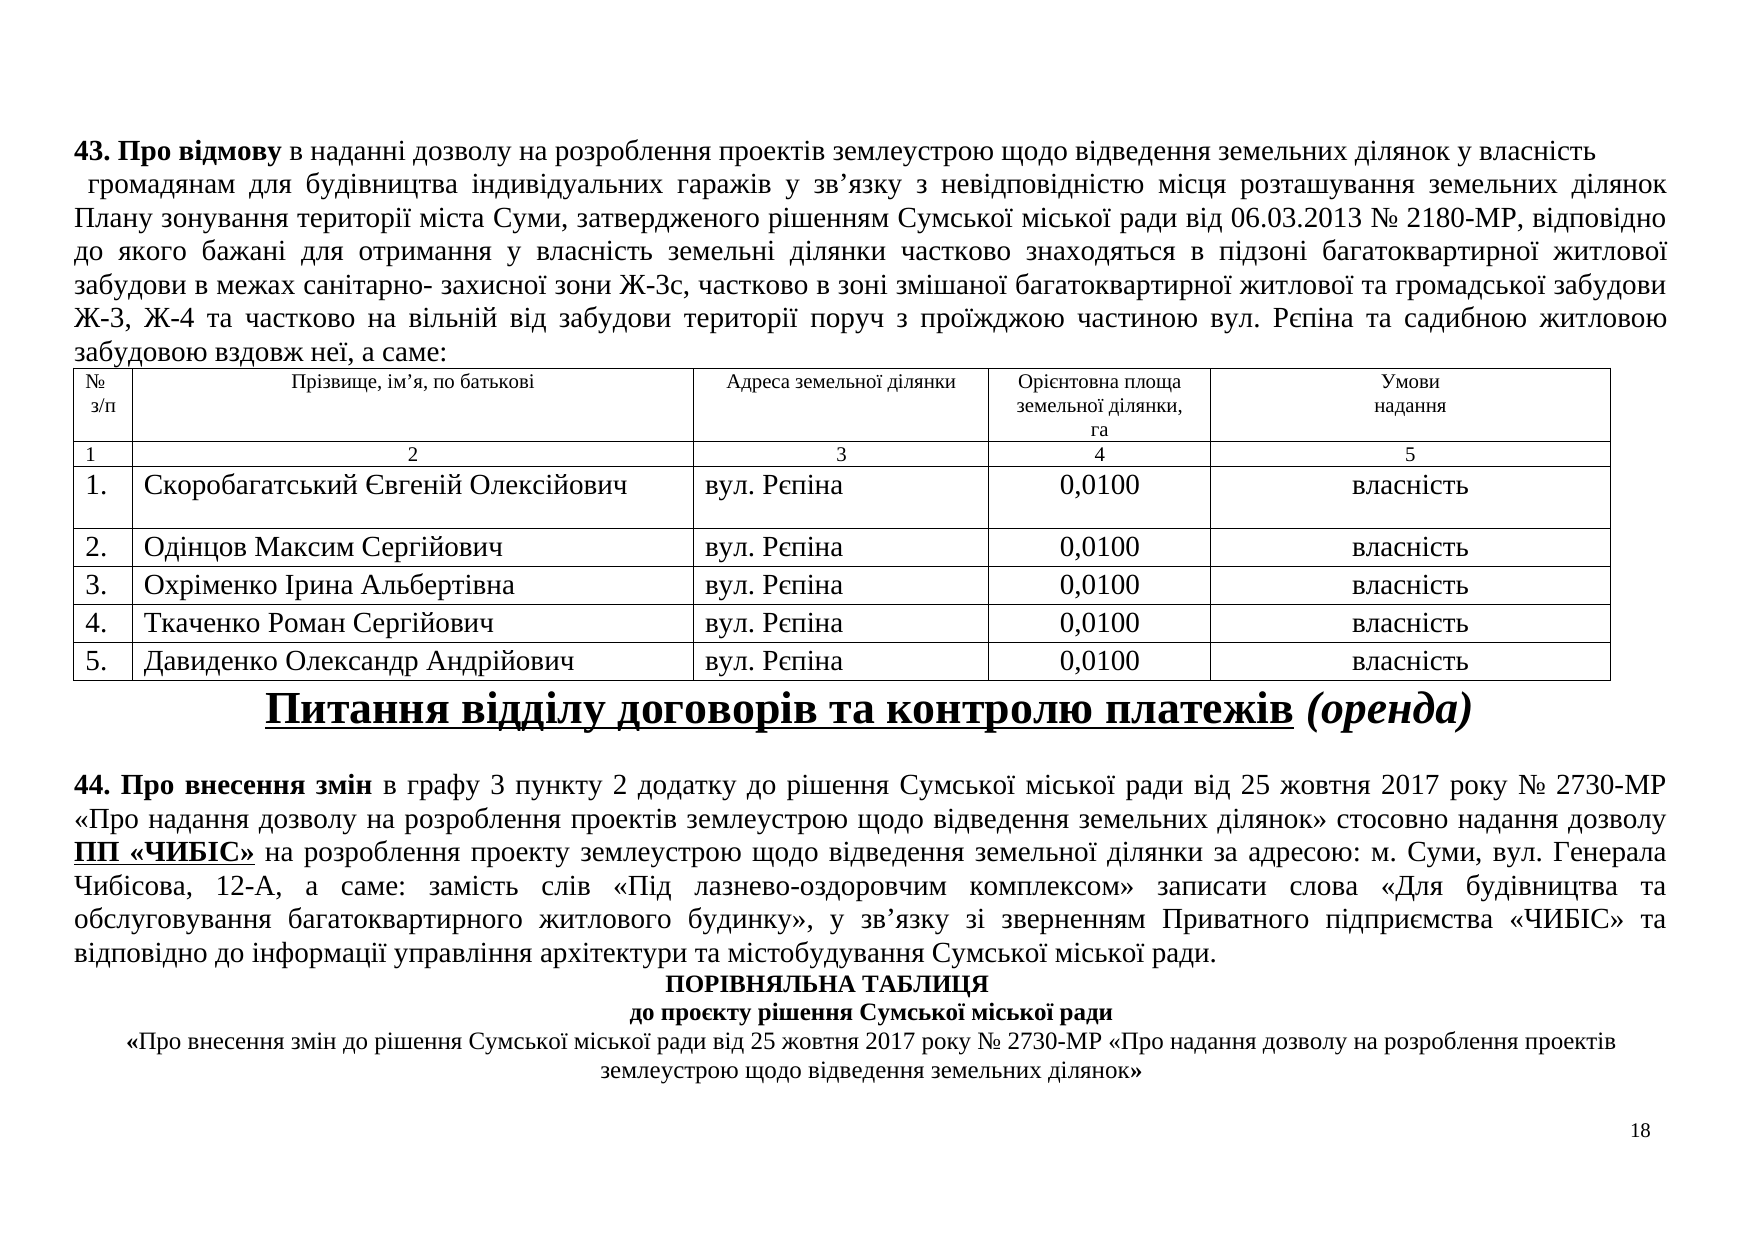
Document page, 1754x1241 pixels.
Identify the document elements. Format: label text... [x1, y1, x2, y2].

table_cell власність [1211, 605, 1610, 642]
table_cell вул. Рєпіна [694, 605, 988, 642]
table_cell 0,0100 [989, 467, 1210, 528]
table_cell 2 [133, 442, 693, 466]
table_cell власність [1211, 467, 1610, 528]
table_cell 2. [74, 529, 132, 566]
table_cell Давиденко Олександр Андрійович [133, 643, 693, 680]
table_cell 0,0100 [989, 605, 1210, 642]
table_header Орієнтовна площа земельної ділянки, га [989, 369, 1210, 441]
table_cell Охріменко Ірина Альбертівна [133, 567, 693, 604]
table_header № з/п [74, 369, 132, 441]
table_cell 5 [1211, 442, 1610, 466]
table_cell вул. Рєпіна [694, 467, 988, 528]
table_cell 0,0100 [989, 567, 1210, 604]
text ПОРІВНЯЛЬНА ТАБЛИЦЯ [74, 969, 1580, 997]
table_cell власність [1211, 643, 1610, 680]
table_cell власність [1211, 567, 1610, 604]
table_cell власність [1211, 529, 1610, 566]
table_cell 3 [694, 442, 988, 466]
table_cell вул. Рєпіна [694, 529, 988, 566]
text до проєкту рішення Сумської міської ради [118, 997, 1624, 1026]
table_cell Скоробагатський Євгеній Олексійович [133, 467, 693, 528]
table_header Прізвище, ім’я, по батькові [133, 369, 693, 441]
text «Про внесення змін до рішення Сумської міської ради від 25 жовтня 2017 року № 2730-МР «Про надання дозволу на розроблення проектів землеустрою щодо відведення земельних ділянок» [118, 1026, 1624, 1084]
table_header Адреса земельної ділянки [694, 369, 988, 441]
text 44. Про внесення змін в графу 3 пункту 2 додатку до рішення Сумської міської ради від 25 жовтня 2017 року № 2730-МР «Про надання дозволу на розроблення проектів землеустрою щодо відведення земельних ділянок» стосовно надання дозволу ПП «ЧИБІС» на розроблення проекту землеустрою щодо відведення земельної ділянки за адресою: м. Суми, вул. Генерала Чибісова, 12-А, а саме: замість слів «Під лазнево-оздоровчим комплексом» записати слова «Для будівництва та обслуговування багатоквартирного житлового будинку», у зв’язку зі зверненням Приватного підприємства «ЧИБІС» та відповідно до інформації управління архітектури та містобудування Сумської міської ради. [74, 767, 1668, 969]
text Питання відділу договорів та контролю платежів (оренда) [74, 681, 1668, 734]
table_cell 5. [74, 643, 132, 680]
table_cell 4. [74, 605, 132, 642]
text громадянам для будівництва індивідуальних гаражів у зв’язку з невідповідністю місця розташування земельних ділянок Плану зонування території міста Суми, затвердженого рішенням Сумської міської ради від 06.03.2013 № 2180-МР, відповідно до якого бажані для отримання у власність земельні ділянки частково знаходяться в підзоні багатоквартирної житлової забудови в межах санітарно- захисної зони Ж-3с, частково в зоні змішаної багатоквартирної житлової та громадської забудови Ж-3, Ж-4 та частково на вільній від забудови території поруч з проїжджою частиною вул. Рєпіна та садибною житловою забудовою вздовж неї, а саме: [74, 166, 1668, 368]
table_cell 0,0100 [989, 643, 1210, 680]
table_cell 1. [74, 467, 132, 528]
table_cell Одінцов Максим Сергійович [133, 529, 693, 566]
table_cell 4 [989, 442, 1210, 466]
table_cell вул. Рєпіна [694, 643, 988, 680]
table_cell 3. [74, 567, 132, 604]
table_cell 1 [74, 442, 132, 466]
table_header Умови надання [1211, 369, 1610, 441]
table_cell 0,0100 [989, 529, 1210, 566]
text 43. Про відмову в наданні дозволу на розроблення проектів землеустрою щодо відведення земельних ділянок у власність [74, 133, 1668, 166]
table_cell Ткаченко Роман Сергійович [133, 605, 693, 642]
table_cell вул. Рєпіна [694, 567, 988, 604]
